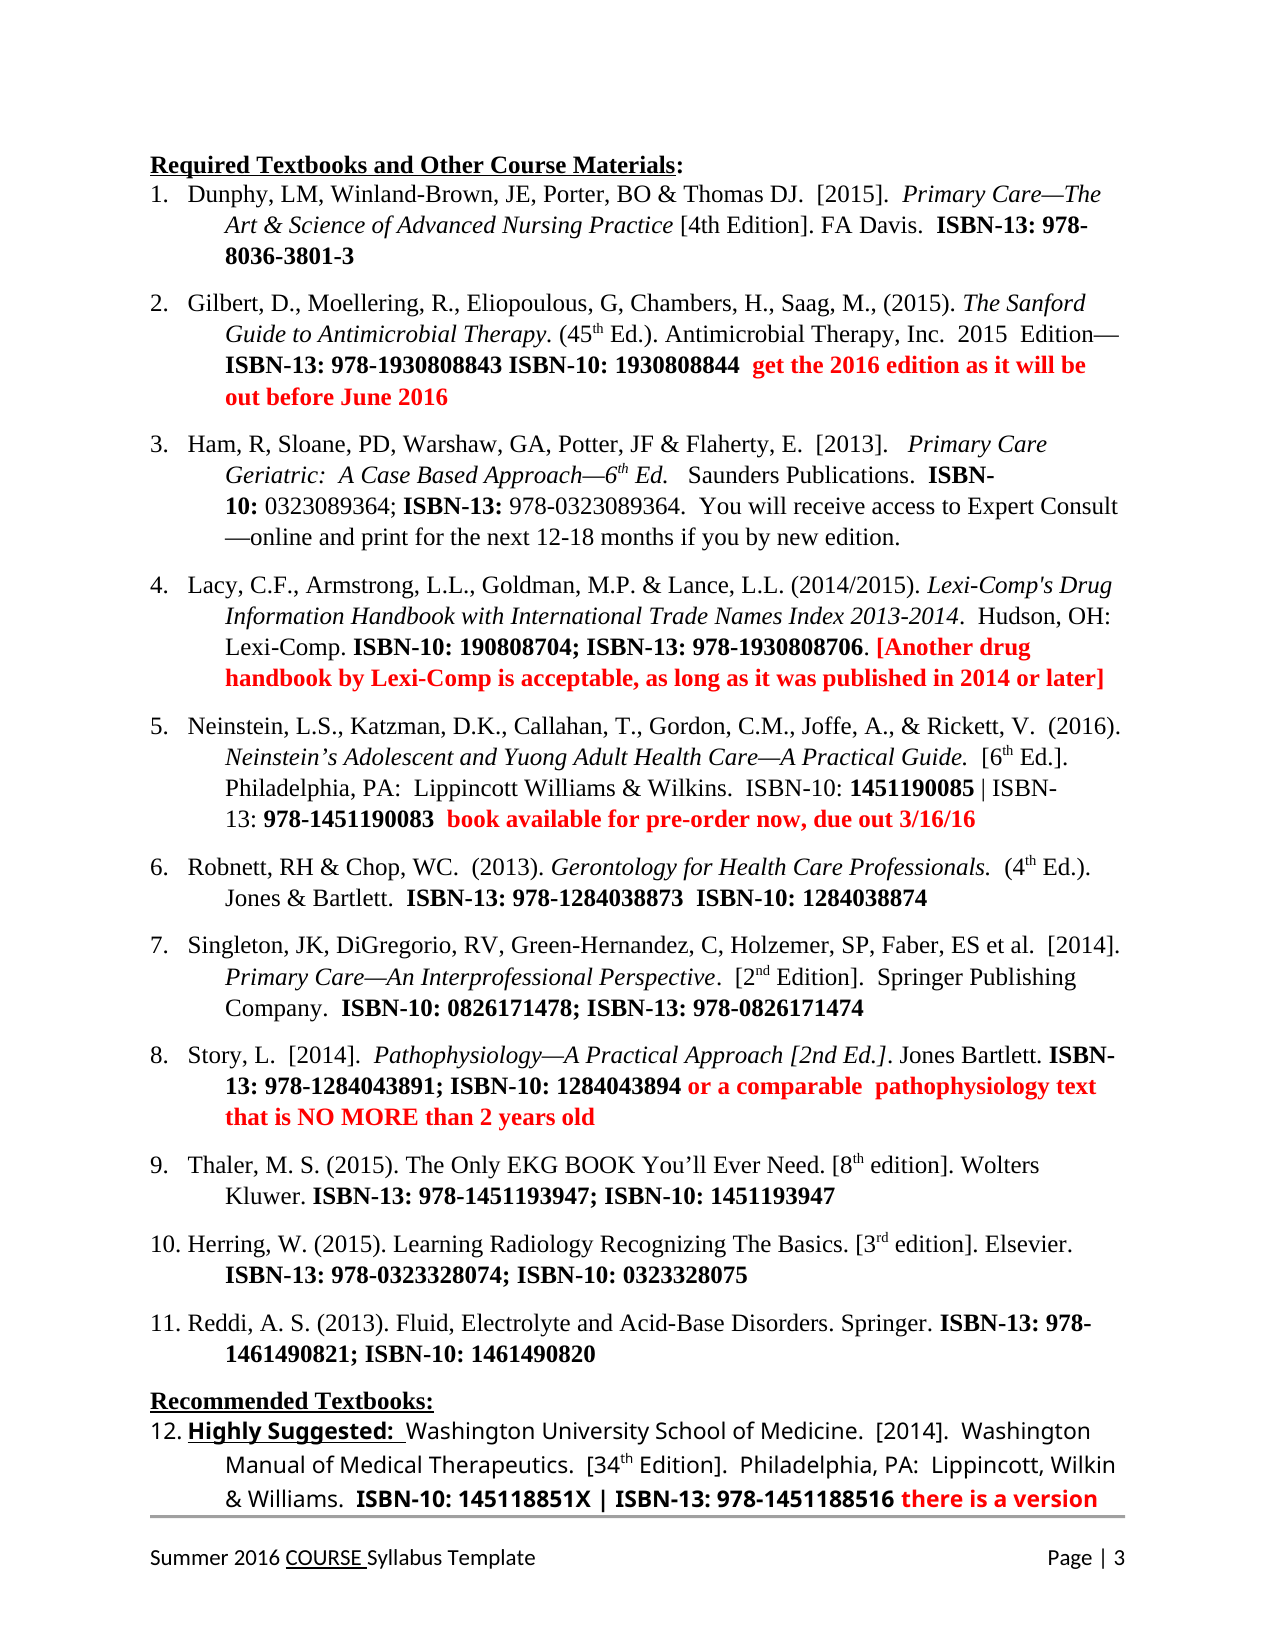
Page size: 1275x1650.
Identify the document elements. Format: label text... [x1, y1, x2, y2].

list Story, L. [2014]. Pathophysiology—A Practical Approach [2nd Ed.]. Jones Bartlett. ISBN-13: 978-1284043891; ISBN-10: 1284043894 or a comparable pathophysiology text that is NO MORE than 2 years old [150, 1040, 1125, 1131]
list Singleton, JK, DiGregorio, RV, Green-Hernandez, C, Holzemer, SP, Faber, ES et al. [2014]. Primary Care—An Interprofessional Perspective. [2nd Edition]. Springer Publishing Company. ISBN-10: 0826171478; ISBN-13: 978-0826171474 [150, 931, 1125, 1021]
list Neinstein, L.S., Katzman, D.K., Callahan, T., Gordon, C.M., Joffe, A., & Rickett, V. (2016). Neinstein’s Adolescent and Yuong Adult Health Care—A Practical Guide. [6th Ed.]. Philadelphia, PA: Lippincott Williams & Wilkins. ISBN-10: 1451190085 | ISBN-13: 978-1451190083 book available for pre-order now, due out 3/16/16 [150, 711, 1125, 833]
list Dunphy, LM, Winland-Brown, JE, Porter, BO & Thomas DJ. [2015]. Primary Care—The Art & Science of Advanced Nursing Practice [4th Edition]. FA Davis. ISBN-13: 978-8036-3801-3 [150, 179, 1125, 269]
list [150, 1415, 1125, 1514]
text Recommended Textbooks: [150, 1386, 1125, 1415]
text Required Textbooks and Other Course Materials: [150, 150, 1125, 179]
list Herring, W. (2015). Learning Radiology Recognizing The Basics. [3rd edition]. Elsevier. ISBN-13: 978-0323328074; ISBN-10: 0323328075 [150, 1229, 1125, 1289]
list Gilbert, D., Moellering, R., Eliopoulous, G, Chambers, H., Saag, M., (2015). The Sanford Guide to Antimicrobial Therapy. (45th Ed.). Antimicrobial Therapy, Inc. 2015 Edition—ISBN-13: 978-1930808843 ISBN-10: 1930808844 get the 2016 edition as it will be out before June 2016 [150, 288, 1125, 410]
list Thaler, M. S. (2015). The Only EKG BOOK You’ll Ever Need. [8th edition]. Wolters Kluwer. ISBN-13: 978-1451193947; ISBN-10: 1451193947 [150, 1150, 1125, 1210]
list Lacy, C.F., Armstrong, L.L., Goldman, M.P. & Lance, L.L. (2014/2015). Lexi-Comp's Drug Information Handbook with International Trade Names Index 2013-2014. Hudson, OH: Lexi-Comp. ISBN-10: 190808704; ISBN-13: 978-1930808706. [Another drug handbook by Lexi-Comp is acceptable, as long as it was published in 2014 or later] [150, 570, 1125, 692]
list Robnett, RH & Chop, WC. (2013). Gerontology for Health Care Professionals. (4th Ed.). Jones & Bartlett. ISBN-13: 978-1284038873 ISBN-10: 1284038874 [150, 852, 1125, 912]
list Ham, R, Sloane, PD, Warshaw, GA, Potter, JF & Flaherty, E. [2013]. Primary Care Geriatric: A Case Based Approach—6th Ed. Saunders Publications. ISBN-10: 0323089364; ISBN-13: 978-0323089364. You will receive access to Expert Consult—online and print for the next 12-18 months if you by new edition. [150, 429, 1125, 551]
list Reddi, A. S. (2013). Fluid, Electrolyte and Acid-Base Disorders. Springer. ISBN-13: 978-1461490821; ISBN-10: 1461490820 [150, 1308, 1125, 1367]
